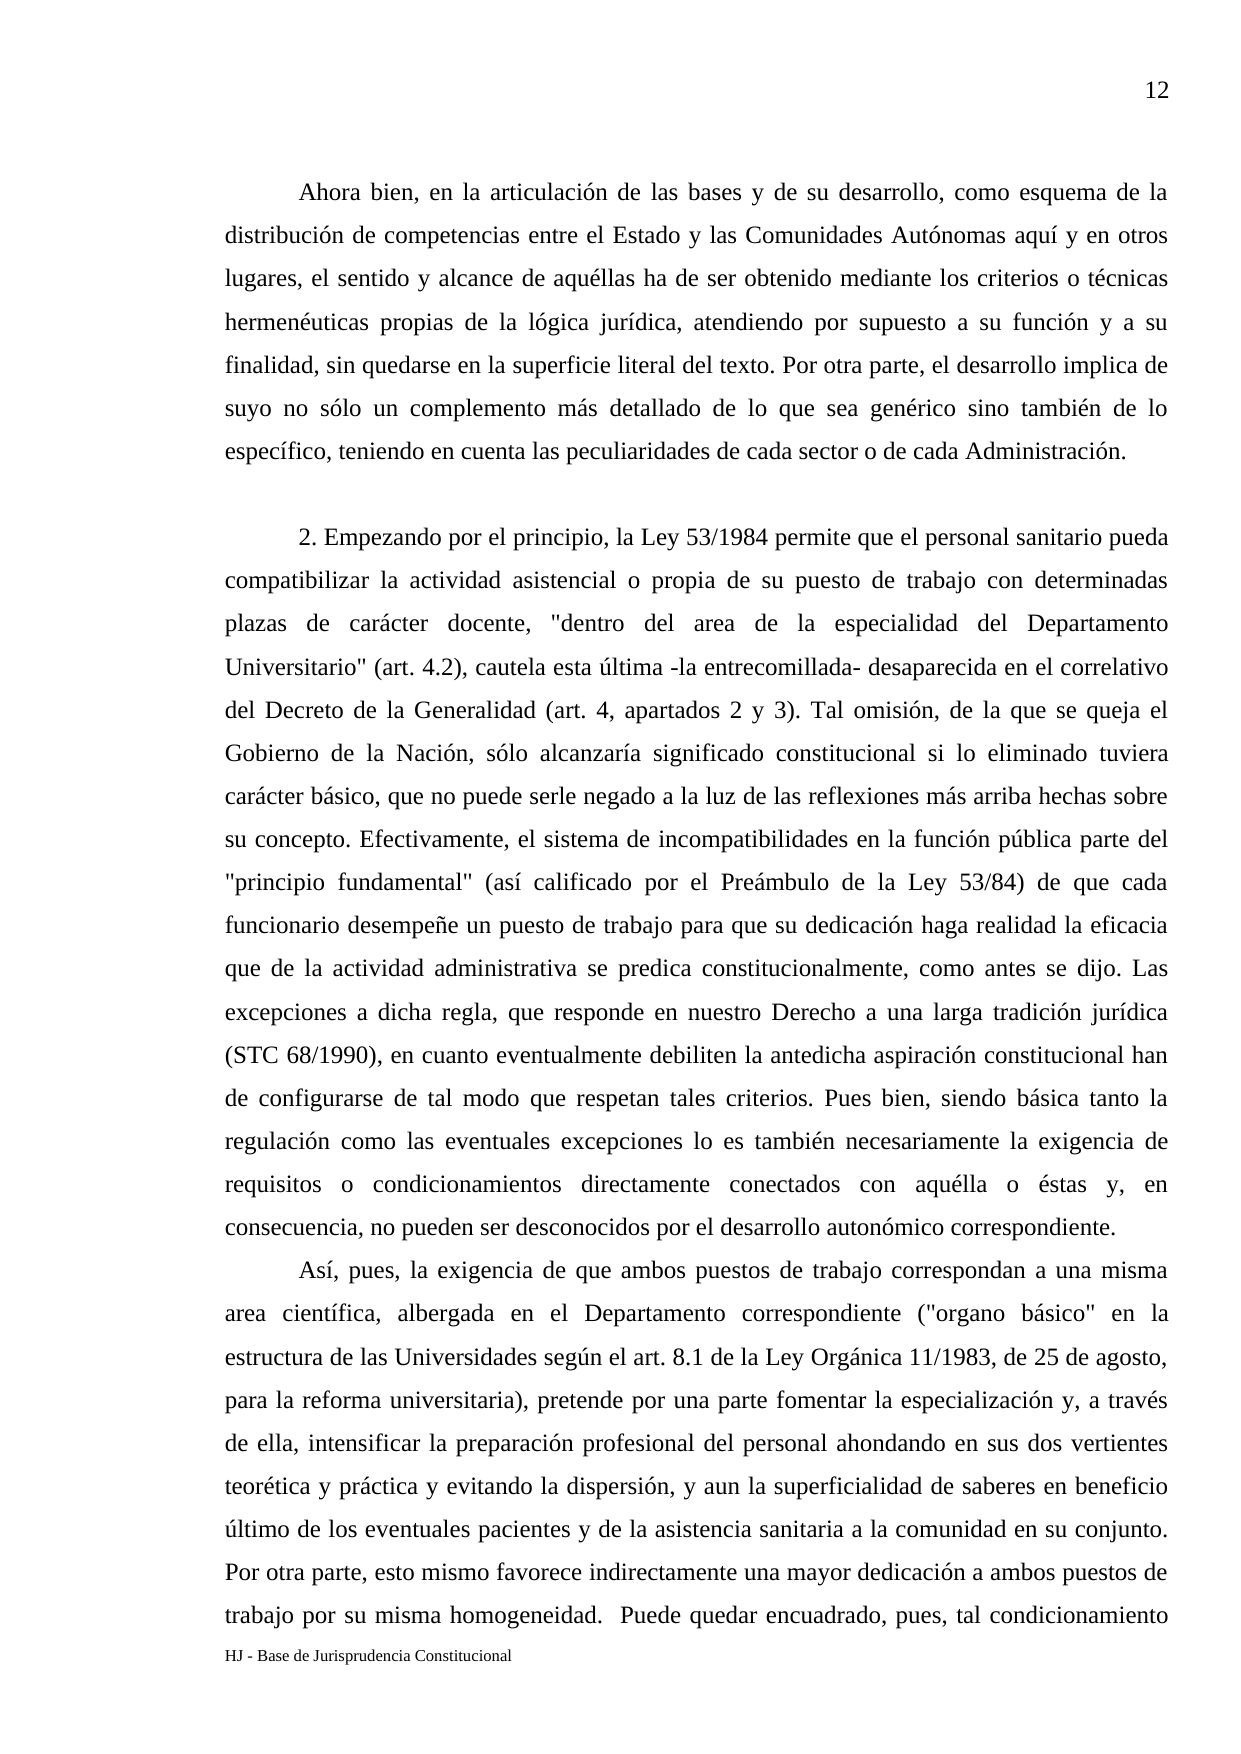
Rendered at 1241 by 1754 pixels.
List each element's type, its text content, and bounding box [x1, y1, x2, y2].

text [224, 1255, 1169, 1629]
text Ahora bien, en la articulación de las bases y de su desarrollo, como esquema de la distribución de competencias entre el Estado y las Comunidades Autónomas aquí y en otros lugares, el sentido y alcance de aquéllas ha de ser obtenido mediante los criterios o técnicas hermenéuticas propias de la lógica jurídica, atendiendo por supuesto a su función y a su finalidad, sin quedarse en la superficie literal del texto. Por otra parte, el desarrollo implica de suyo no sólo un complemento más detallado de lo que sea genérico sino también de lo específico, teniendo en cuenta las peculiaridades de cada sector o de cada Administración. [224, 177, 1169, 465]
text 2. Empezando por el principio, la Ley 53/1984 permite que el personal sanitario pueda compatibilizar la actividad asistencial o propia de su puesto de trabajo con determinadas plazas de carácter docente, "dentro del area de la especialidad del Departamento Universitario" (art. 4.2), cautela esta última -la entrecomillada- desaparecida en el correlativo del Decreto de la Generalidad (art. 4, apartados 2 y 3). Tal omisión, de la que se queja el Gobierno de la Nación, sólo alcanzaría significado constitucional si lo eliminado tuviera carácter básico, que no puede serle negado a la luz de las reflexiones más arriba hechas sobre su concepto. Efectivamente, el sistema de incompatibilidades en la función pública parte del "principio fundamental" (así calificado por el Preámbulo de la Ley 53/84) de que cada funcionario desempeñe un puesto de trabajo para que su dedicación haga realidad la eficacia que de la actividad administrativa se predica constitucionalmente, como antes se dijo. Las excepciones a dicha regla, que responde en nuestro Derecho a una larga tradición jurídica (STC 68/1990), en cuanto eventualmente debiliten la antedicha aspiración constitucional han de configurarse de tal modo que respetan tales criterios. Pues bien, siendo básica tanto la regulación como las eventuales excepciones lo es también necesariamente la exigencia de requisitos o condicionamientos directamente conectados con aquélla o éstas y, en consecuencia, no pueden ser desconocidos por el desarrollo autonómico correspondiente. [224, 522, 1169, 1241]
